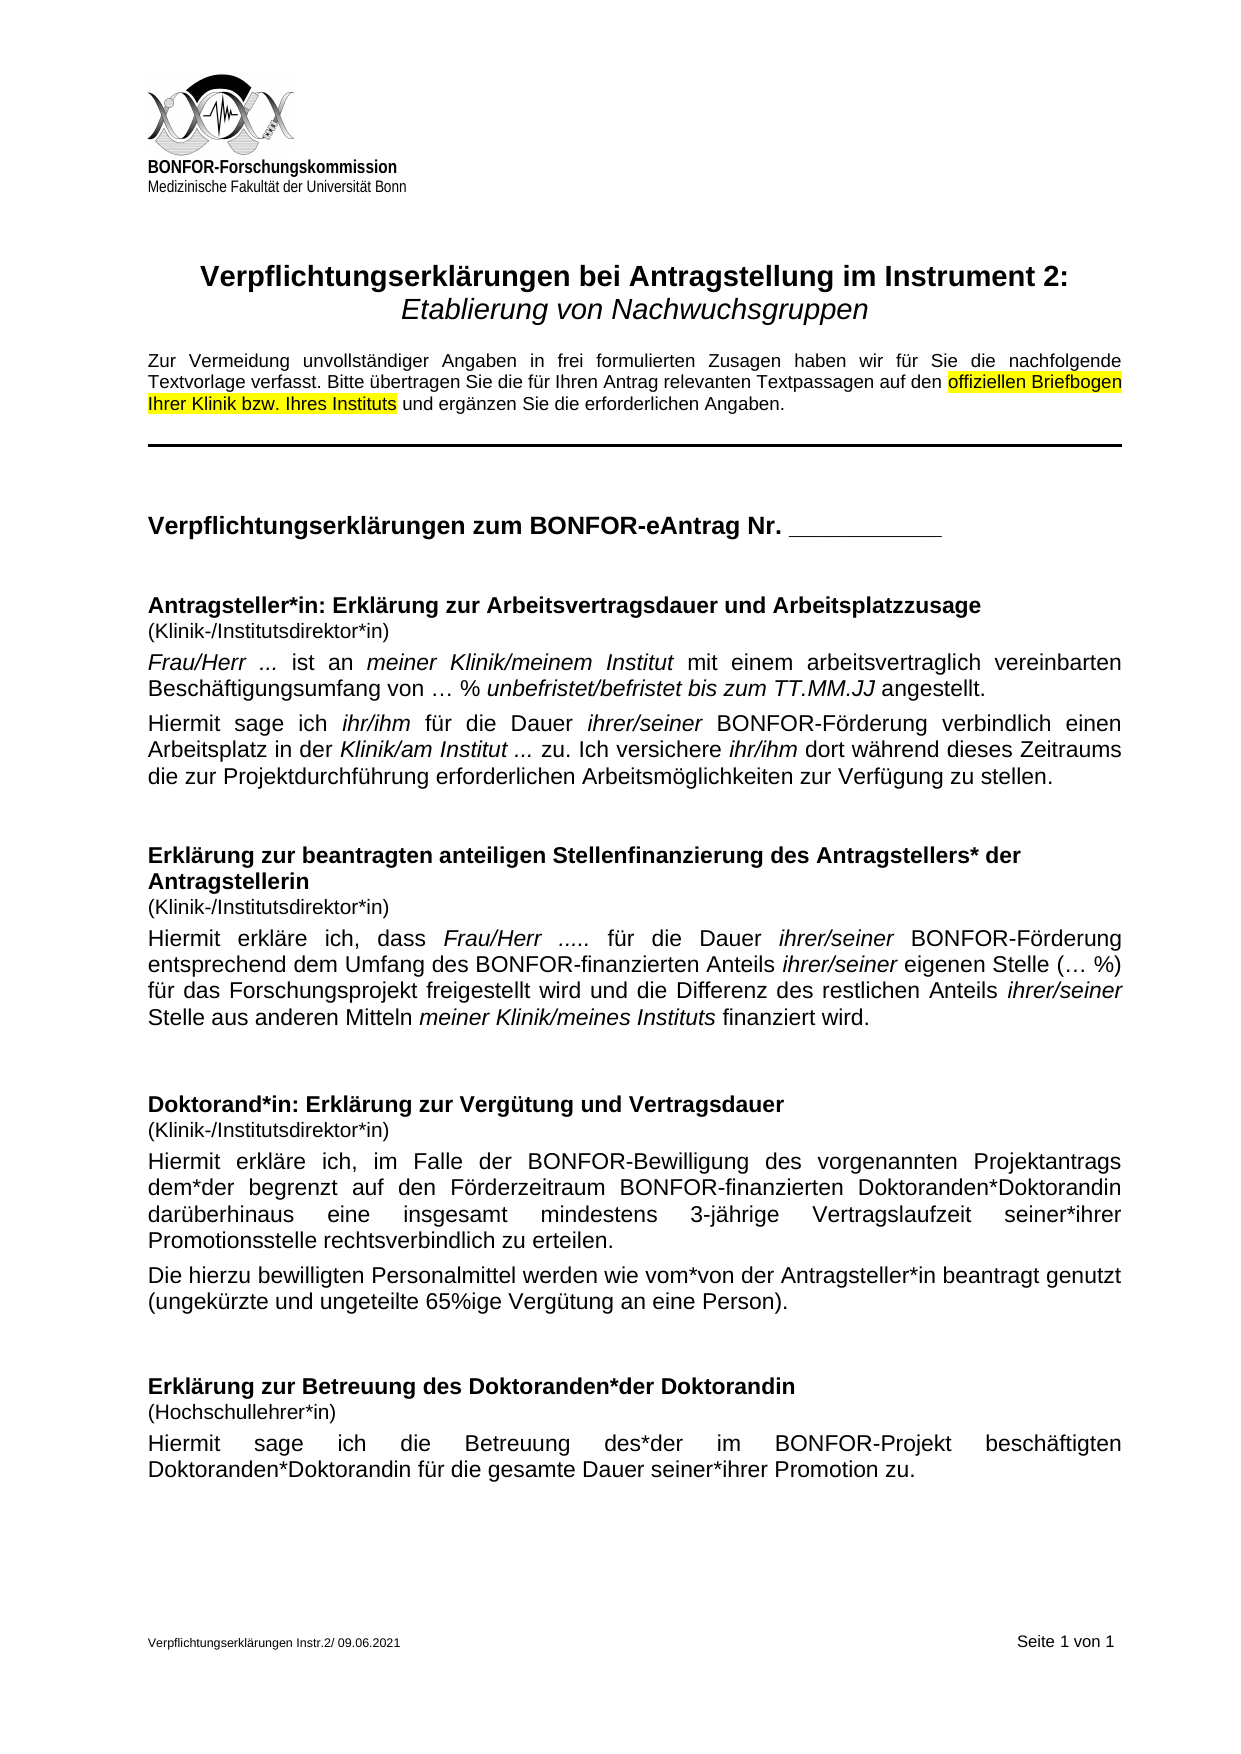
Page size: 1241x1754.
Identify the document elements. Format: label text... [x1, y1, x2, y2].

text Hiermit sage ich die Betreuung des*der im BONFOR-Projekt beschäftigten Doktoranden*Doktorandin für die gesamte Dauer seiner*ihrer Promotion zu. [148, 1430, 1122, 1482]
text Frau/Herr ... ist an meiner Klinik/meinem Institut mit einem arbeitsvertraglich vereinbarten Beschäftigungsumfang von … % unbefristet/befristet bis zum TT.MM.JJ angestellt. [148, 649, 1122, 702]
text Doktorand*in: Erklärung zur Vergütung und Vertragsdauer [148, 1091, 1122, 1118]
text Erklärung zur Betreuung des Doktoranden*der Doktorandin [148, 1373, 1122, 1399]
text (Klinik-/Institutsdirektor*in) [148, 894, 1122, 918]
text Hiermit erkläre ich, dass Frau/Herr ..... für die Dauer ihrer/seiner BONFOR-Förderung entsprechend dem Umfang des BONFOR-finanzierten Anteils ihrer/seiner eigenen Stelle (… %) für das Forschungsprojekt freigestellt wird und die Differenz des restlichen Anteils ihrer/seiner Stelle aus anderen Mitteln meiner Klinik/meines Instituts finanziert wird. [148, 925, 1122, 1030]
text (Klinik-/Institutsdirektor*in) [148, 1118, 1122, 1142]
text Zur Vermeidung unvollständiger Angaben in frei formulierten Zusagen haben wir für Sie die nachfolgende Textvorlage verfasst. Bitte übertragen Sie die für Ihren Antrag relevanten Textpassagen auf den offiziellen Briefbogen Ihrer Klinik bzw. Ihres Instituts und ergänzen Sie die erforderlichen Angaben. [148, 349, 1122, 414]
picture [147, 73, 295, 156]
text Hiermit erkläre ich, im Falle der BONFOR-Bewilligung des vorgenannten Projektantrags dem*der begrenzt auf den Förderzeitraum BONFOR-finanzierten Doktoranden*Doktorandin darüberhinaus eine insgesamt mindestens 3-jährige Vertragslaufzeit seiner*ihrer Promotionsstelle rechtsverbindlich zu erteilen. [148, 1148, 1122, 1253]
text Etablierung von Nachwuchsgruppen [148, 292, 1122, 326]
text Antragsteller*in: Erklärung zur Arbeitsvertragsdauer und Arbeitsplatzzusage [148, 592, 1122, 619]
text Hiermit sage ich ihr/ihm für die Dauer ihrer/seiner BONFOR-Förderung verbindlich einen Arbeitsplatz in der Klinik/am Institut ... zu. Ich versichere ihr/ihm dort während dieses Zeitraums die zur Projektdurchführung erforderlichen Arbeitsmöglichkeiten zur Verfügung zu stellen. [148, 710, 1122, 789]
text (Klinik-/Institutsdirektor*in) [148, 619, 1122, 643]
text Verpflichtungserklärungen zum BONFOR-eAntrag Nr. ___________ [148, 511, 1122, 540]
text Die hierzu bewilligten Personalmittel werden wie vom*von der Antragsteller*in beantragt genutzt (ungekürzte und ungeteilte 65%ige Vergütung an eine Person). [148, 1262, 1122, 1314]
text (Hochschullehrer*in) [148, 1399, 1122, 1423]
text Erklärung zur beantragten anteiligen Stellenfinanzierung des Antragstellers* der Antragstellerin [148, 842, 1122, 894]
text Verpflichtungserklärungen bei Antragstellung im Instrument 2: [148, 258, 1122, 292]
